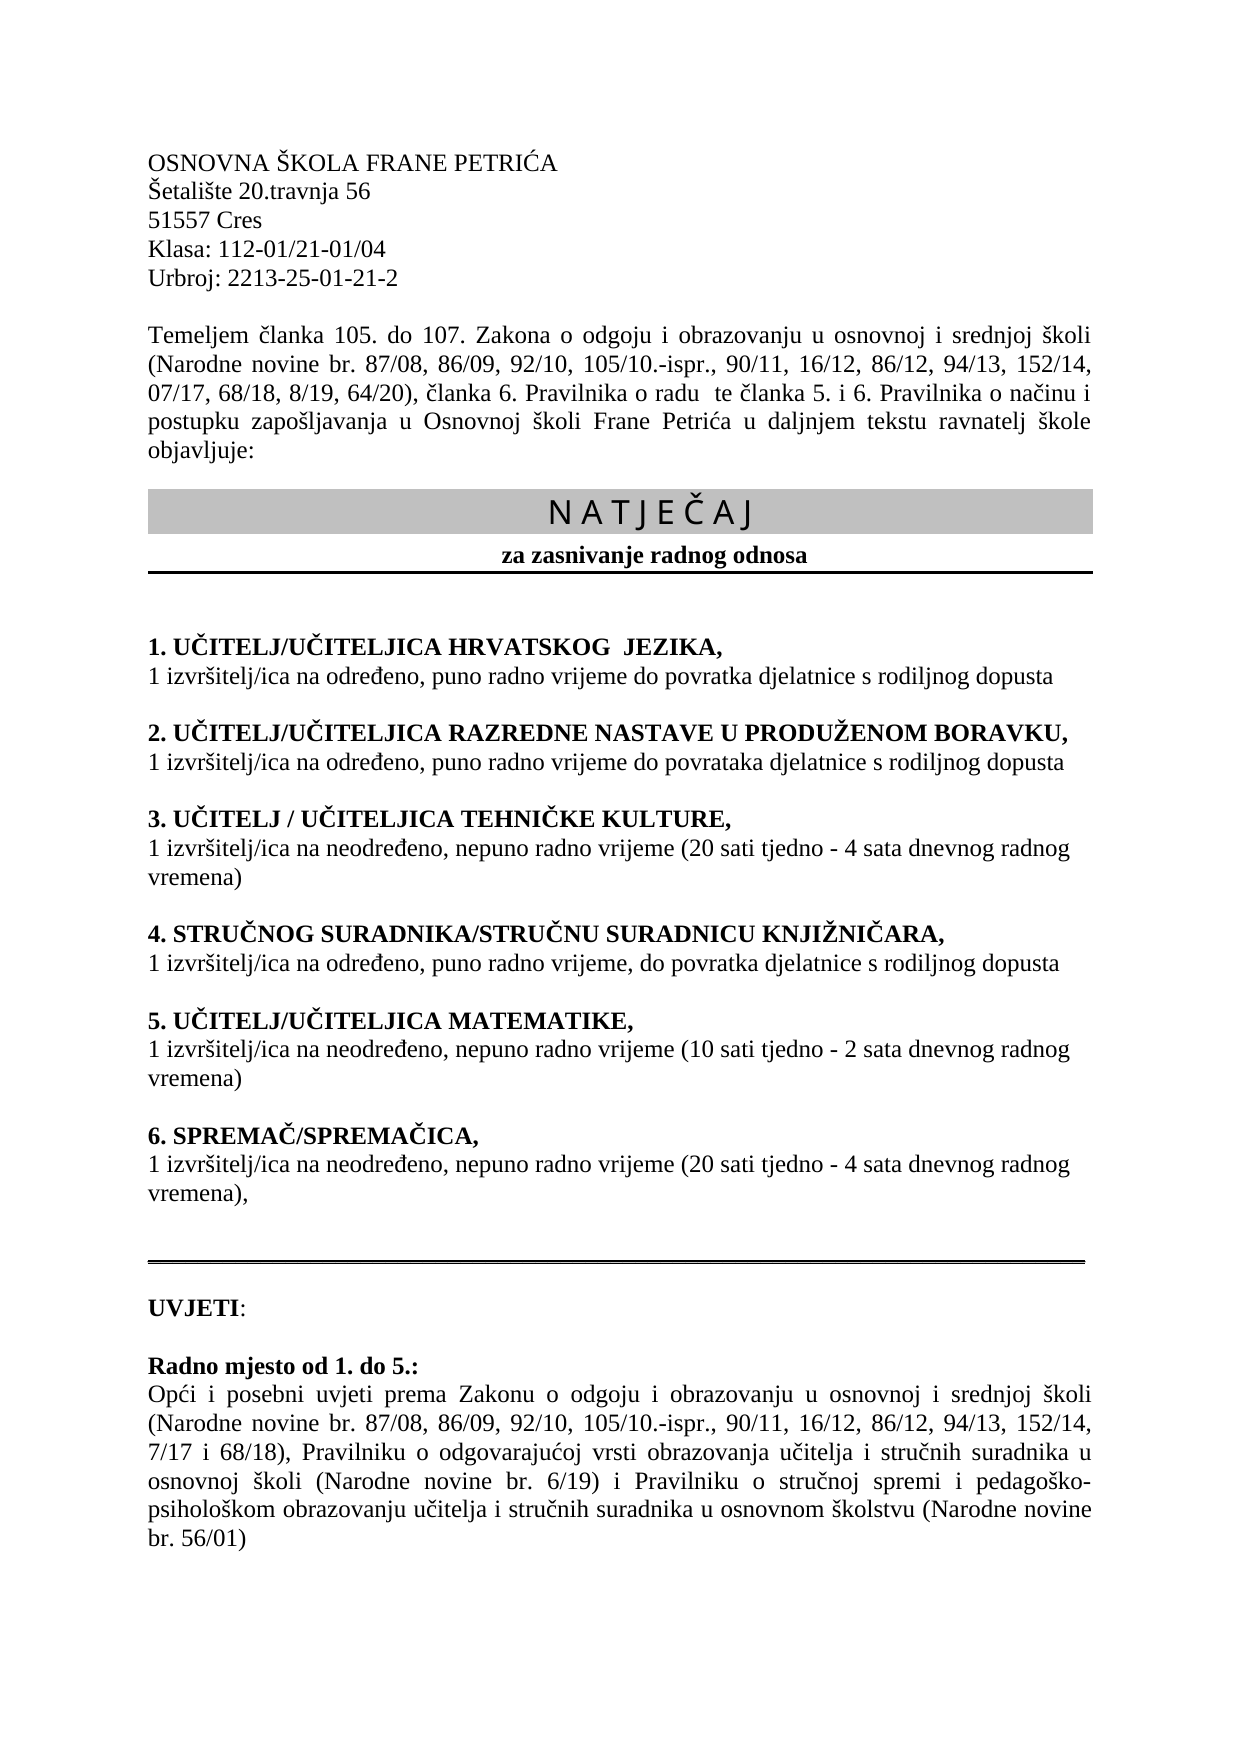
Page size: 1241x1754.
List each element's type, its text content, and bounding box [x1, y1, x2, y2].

text 1 izvršitelj/ica na neodređeno, nepuno radno vrijeme (20 sati tjedno - 4 sata dnevnog radnog vremena), [148, 1149, 1093, 1207]
text Opći i posebni uvjeti prema Zakonu o odgoju i obrazovanju u osnovnoj i srednjoj školi (Narodne novine br. 87/08, 86/09, 92/10, 105/10.-ispr., 90/11, 16/12, 86/12, 94/13, 152/14, 7/17 i 68/18), Pravilniku o odgovarajućoj vrsti obrazovanja učitelja i stručnih suradnika u osnovnoj školi (Narodne novine br. 6/19) i Pravilniku o stručnoj spremi i pedagoško-psihološkom obrazovanju učitelja i stručnih suradnika u osnovnom školstvu (Narodne novine br. 56/01) [148, 1379, 1093, 1552]
text Klasa: 112-01/21-01/04 [148, 234, 1093, 263]
text ___________________________________________________________________________ [148, 1236, 1093, 1264]
text za zasnivanje radnog odnosa [148, 541, 1093, 571]
text Šetalište 20.travnja 56 [148, 176, 1093, 205]
text 1. UČITELJ/UČITELJICA HRVATSKOG JEZIKA, [148, 632, 1093, 661]
text 1 izvršitelj/ica na određeno, puno radno vrijeme, do povratka djelatnice s rodiljnog dopusta [148, 948, 1093, 977]
text 6. SPREMAČ/SPREMAČICA, [148, 1121, 1093, 1149]
text 51557 Cres [148, 205, 1093, 234]
text 4. STRUČNOG SURADNIKA/STRUČNU SURADNICU KNJIŽNIČARA, [148, 919, 1093, 948]
subtitle N A T J E Č A J [148, 489, 1093, 534]
text 1 izvršitelj/ica na neodređeno, nepuno radno vrijeme (10 sati tjedno - 2 sata dnevnog radnog vremena) [148, 1034, 1093, 1092]
text 1 izvršitelj/ica na određeno, puno radno vrijeme do povrataka djelatnice s rodiljnog dopusta [148, 747, 1093, 776]
text 1 izvršitelj/ica na određeno, puno radno vrijeme do povratka djelatnice s rodiljnog dopusta [148, 661, 1093, 689]
text 3. UČITELJ / UČITELJICA TEHNIČKE KULTURE, [148, 804, 1093, 833]
text OSNOVNA ŠKOLA FRANE PETRIĆA [148, 148, 1093, 176]
text UVJETI: [148, 1293, 1093, 1322]
text 5. UČITELJ/UČITELJICA MATEMATIKE, [148, 1006, 1093, 1034]
text Temeljem članka 105. do 107. Zakona o odgoju i obrazovanju u osnovnoj i srednjoj školi (Narodne novine br. 87/08, 86/09, 92/10, 105/10.-ispr., 90/11, 16/12, 86/12, 94/13, 152/14, 07/17, 68/18, 8/19, 64/20), članka 6. Pravilnika o radu te članka 5. i 6. Pravilnika o načinu i postupku zapošljavanja u Osnovnoj školi Frane Petrića u daljnjem tekstu ravnatelj škole objavljuje: [148, 320, 1093, 464]
text Radno mjesto od 1. do 5.: [148, 1351, 1093, 1379]
text Urbroj: 2213-25-01-21-2 [148, 263, 1093, 291]
text 1 izvršitelj/ica na neodređeno, nepuno radno vrijeme (20 sati tjedno - 4 sata dnevnog radnog vremena) [148, 833, 1093, 891]
text 2. UČITELJ/UČITELJICA RAZREDNE NASTAVE U PRODUŽENOM BORAVKU, [148, 718, 1093, 747]
